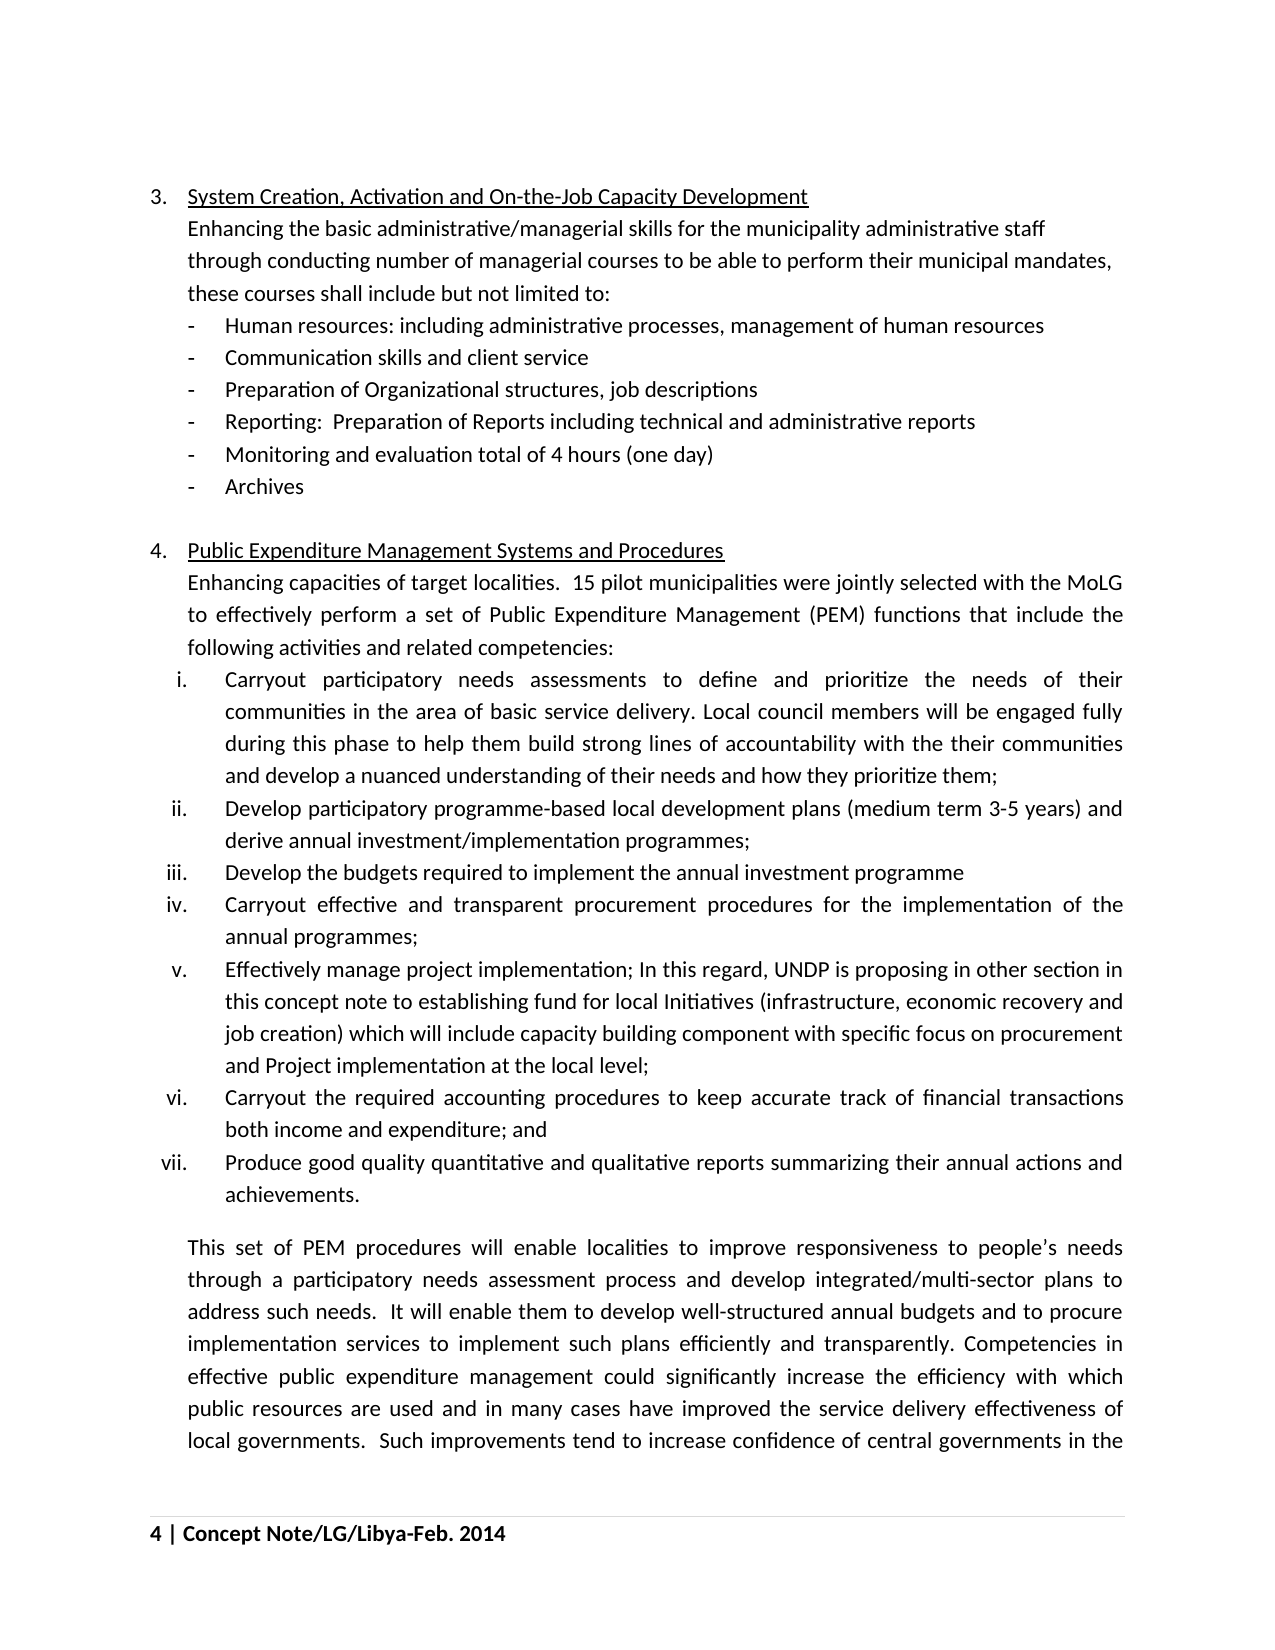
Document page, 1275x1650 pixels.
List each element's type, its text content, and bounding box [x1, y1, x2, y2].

list Human resources: including administrative processes, management of human resources [187, 311, 1125, 339]
list Preparation of Organizational structures, job descriptions [187, 375, 1125, 403]
list Carryout the required accounting procedures to keep accurate track of financial transactions both income and expenditure; and [187, 1083, 1125, 1144]
list Carryout effective and transparent procurement procedures for the implementation of the annual programmes; [187, 890, 1125, 951]
list Reporting: Preparation of Reports including technical and administrative reports [187, 407, 1125, 436]
list Monitoring and evaluation total of 4 hours (one day) [187, 440, 1125, 468]
list Carryout participatory needs assessments to define and prioritize the needs of their communities in the area of basic service delivery. Local council members will be engaged fully during this phase to help them build strong lines of accountability with the their communities and develop a nuanced understanding of their needs and how they prioritize them; [187, 665, 1125, 789]
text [187, 1233, 1125, 1454]
list Develop participatory programme-based local development plans (medium term 3-5 years) and derive annual investment/implementation programmes; [187, 794, 1125, 854]
list Develop the budgets required to implement the annual investment programme [187, 858, 1125, 886]
list Produce good quality quantitative and qualitative reports summarizing their annual actions and achievements. [187, 1148, 1125, 1208]
list Effectively manage project implementation; In this regard, UNDP is proposing in other section in this concept note to establishing fund for local Initiatives (infrastructure, economic recovery and job creation) which will include capacity building component with specific focus on procurement and Project implementation at the local level; [187, 955, 1125, 1079]
list Public Expenditure Management Systems and Procedures [150, 536, 1125, 564]
list Archives [187, 472, 1125, 500]
list System Creation, Activation and On-the-Job Capacity Development [150, 182, 1125, 210]
list Enhancing capacities of target localities. 15 pilot municipalities were jointly selected with the MoLG to effectively perform a set of Public Expenditure Management (PEM) functions that include the following activities and related competencies: [187, 568, 1125, 661]
list Enhancing the basic administrative/managerial skills for the municipality administrative staff through conducting number of managerial courses to be able to perform their municipal mandates, these courses shall include but not limited to: [187, 214, 1125, 307]
list Communication skills and client service [187, 343, 1125, 371]
